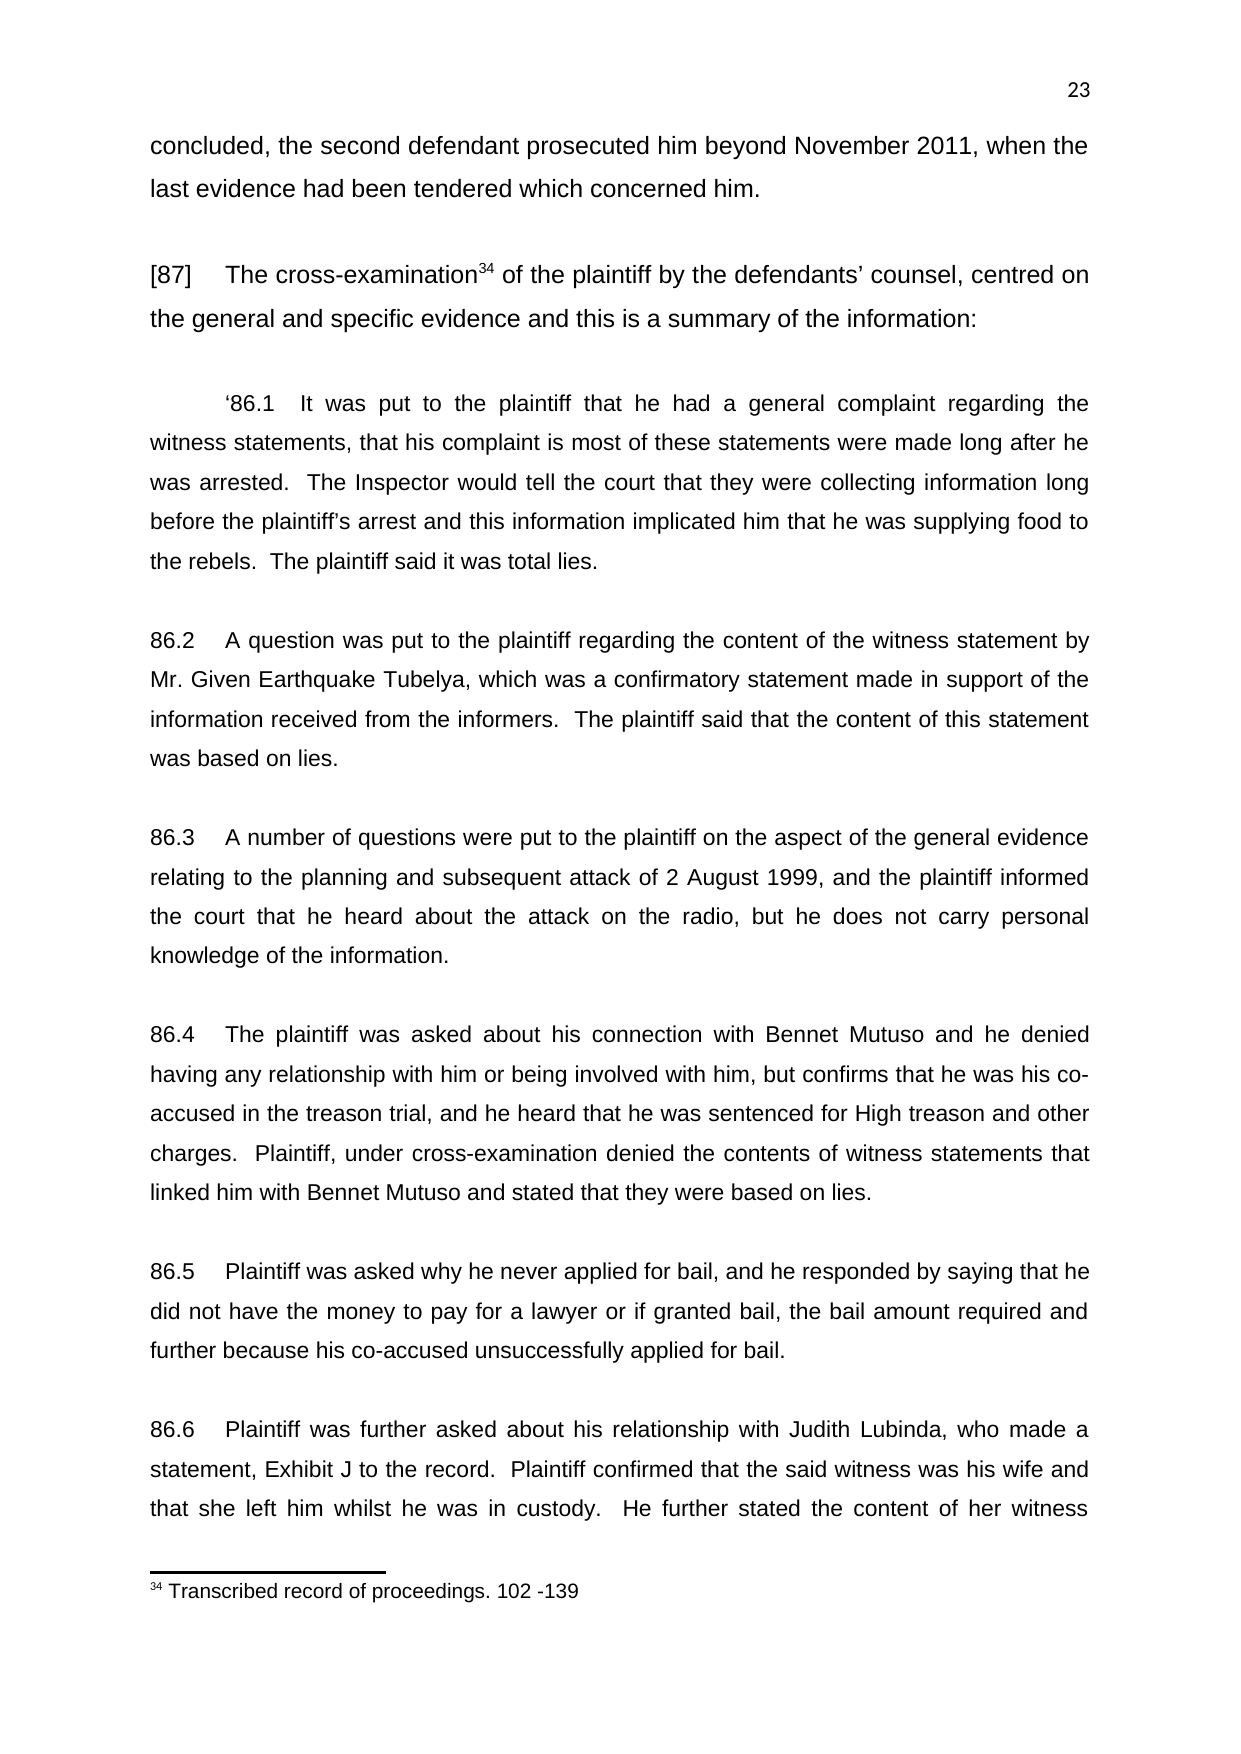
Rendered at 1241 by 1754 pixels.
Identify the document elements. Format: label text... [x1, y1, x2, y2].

text 86.3 A number of questions were put to the plaintiff on the aspect of the general evidence relating to the planning and subsequent attack of 2 August 1999, and the plaintiff informed the court that he heard about the attack on the radio, but he does not carry personal knowledge of the information. [150, 824, 1090, 969]
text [150, 1416, 1090, 1522]
text [87] The cross-examination of the plaintiff by the defendants’ counsel, centred on the general and specific evidence and this is a summary of the information: [150, 260, 1090, 332]
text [150, 131, 1090, 203]
text 86.2 A question was put to the plaintiff regarding the content of the witness statement by Mr. Given Earthquake Tubelya, which was a confirmatory statement made in support of the information received from the informers. The plaintiff said that the content of this statement was based on lies. [150, 627, 1090, 771]
text ‘86.1 It was put to the plaintiff that he had a general complaint regarding the witness statements, that his complaint is most of these statements were made long after he was arrested. The Inspector would tell the court that they were collecting information long before the plaintiff’s arrest and this information implicated him that he was supplying food to the rebels. The plaintiff said it was total lies. [150, 390, 1090, 574]
text 86.5 Plaintiff was asked why he never applied for bail, and he responded by saying that he did not have the money to pay for a lawyer or if granted bail, the bail amount required and further because his co-accused unsuccessfully applied for bail. [150, 1258, 1090, 1364]
text 86.4 The plaintiff was asked about his connection with Bennet Mutuso and he denied having any relationship with him or being involved with him, but confirms that he was his co-accused in the treason trial, and he heard that he was sentenced for High treason and other charges. Plaintiff, under cross-examination denied the contents of witness statements that linked him with Bennet Mutuso and stated that they were based on lies. [150, 1021, 1090, 1206]
